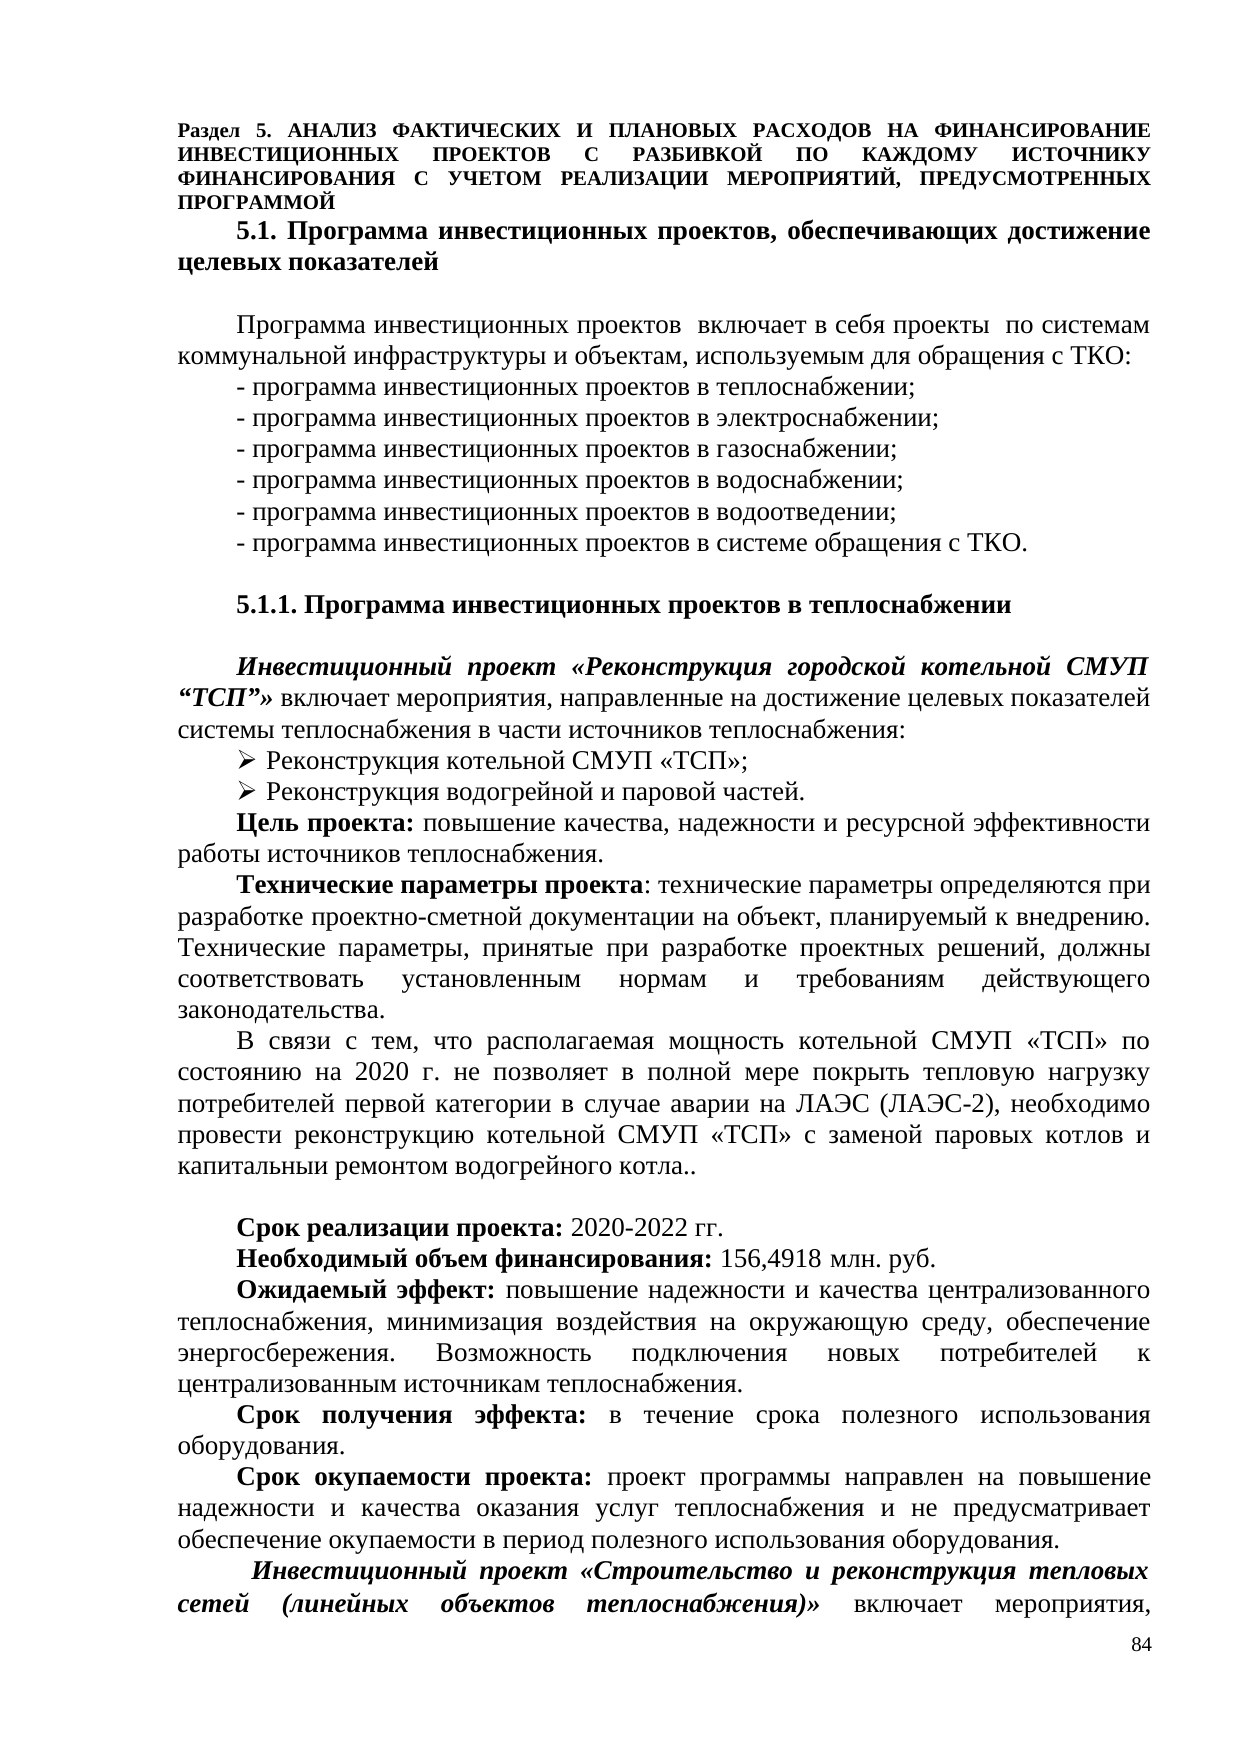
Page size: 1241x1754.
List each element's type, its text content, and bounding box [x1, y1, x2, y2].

list Срок реализации проекта: 2020-2022 гг. [177, 1211, 1152, 1242]
list - программа инвестиционных проектов в газоснабжении; [177, 432, 1152, 463]
text 5.1.1. Программа инвестиционных проектов в теплоснабжении [177, 588, 1152, 619]
list Ожидаемый эффект: повышение надежности и качества централизованного теплоснабжения, минимизация воздействия на окружающую среду, обеспечение энергосбережения. Возможность подключения новых потребителей к централизованным источникам теплоснабжения. [177, 1273, 1152, 1398]
list Необходимый объем финансирования: 156,4918 млн. руб. [177, 1242, 1152, 1273]
list Программа инвестиционных проектов включает в себя проекты по системам коммунальной инфраструктуры и объектам, используемым для обращения с ТКО: [177, 308, 1152, 370]
list Цель проекта: повышение качества, надежности и ресурсной эффективности работы источников теплоснабжения. [177, 806, 1152, 869]
list - программа инвестиционных проектов в водоотведении; [177, 495, 1152, 526]
list Реконструкция водогрейной и паровой частей. [177, 775, 1152, 806]
list - программа инвестиционных проектов в теплоснабжении; [177, 370, 1152, 401]
text Раздел 5. АНАЛИЗ ФАКТИЧЕСКИХ И ПЛАНОВЫХ РАСХОДОВ НА ФИНАНСИРОВАНИЕ ИНВЕСТИЦИОННЫХ ПРОЕКТОВ С РАЗБИВКОЙ ПО КАЖДОМУ ИСТОЧНИКУ ФИНАНСИРОВАНИЯ С УЧЕТОМ РЕАЛИЗАЦИИ МЕРОПРИЯТИЙ, ПРЕДУСМОТРЕННЫХ ПРОГРАММОЙ [177, 118, 1152, 214]
list - программа инвестиционных проектов в электроснабжении; [177, 401, 1152, 432]
list Срок получения эффекта: в течение срока полезного использования оборудования. [177, 1398, 1152, 1460]
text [177, 1554, 1152, 1618]
list Инвестиционный проект «Реконструкция городской котельной СМУП “ТСП”» включает мероприятия, направленные на достижение целевых показателей системы теплоснабжения в части источников теплоснабжения: [177, 650, 1152, 744]
list Срок окупаемости проекта: проект программы направлен на повышение надежности и качества оказания услуг теплоснабжения и не предусматривает обеспечение окупаемости в период полезного использования оборудования. [177, 1460, 1152, 1554]
text 5.1. Программа инвестиционных проектов, обеспечивающих достижение целевых показателей [177, 214, 1152, 277]
list Технические параметры проекта: технические параметры определяются при разработке проектно-сметной документации на объект, планируемый к внедрению. Технические параметры, принятые при разработке проектных решений, должны соответствовать установленным нормам и требованиям действующего законодательства. [177, 869, 1152, 1024]
list Реконструкция котельной СМУП «ТСП»; [177, 744, 1152, 775]
list - программа инвестиционных проектов в водоснабжении; [177, 463, 1152, 495]
list - программа инвестиционных проектов в системе обращения с ТКО. [177, 526, 1152, 557]
list В связи с тем, что располагаемая мощность котельной СМУП «ТСП» по состоянию на 2020 г. не позволяет в полной мере покрыть тепловую нагрузку потребителей первой категории в случае аварии на ЛАЭС (ЛАЭС-2), необходимо провести реконструкцию котельной СМУП «ТСП» с заменой паровых котлов и капитальныи ремонтом водогрейного котла.. [177, 1024, 1152, 1180]
